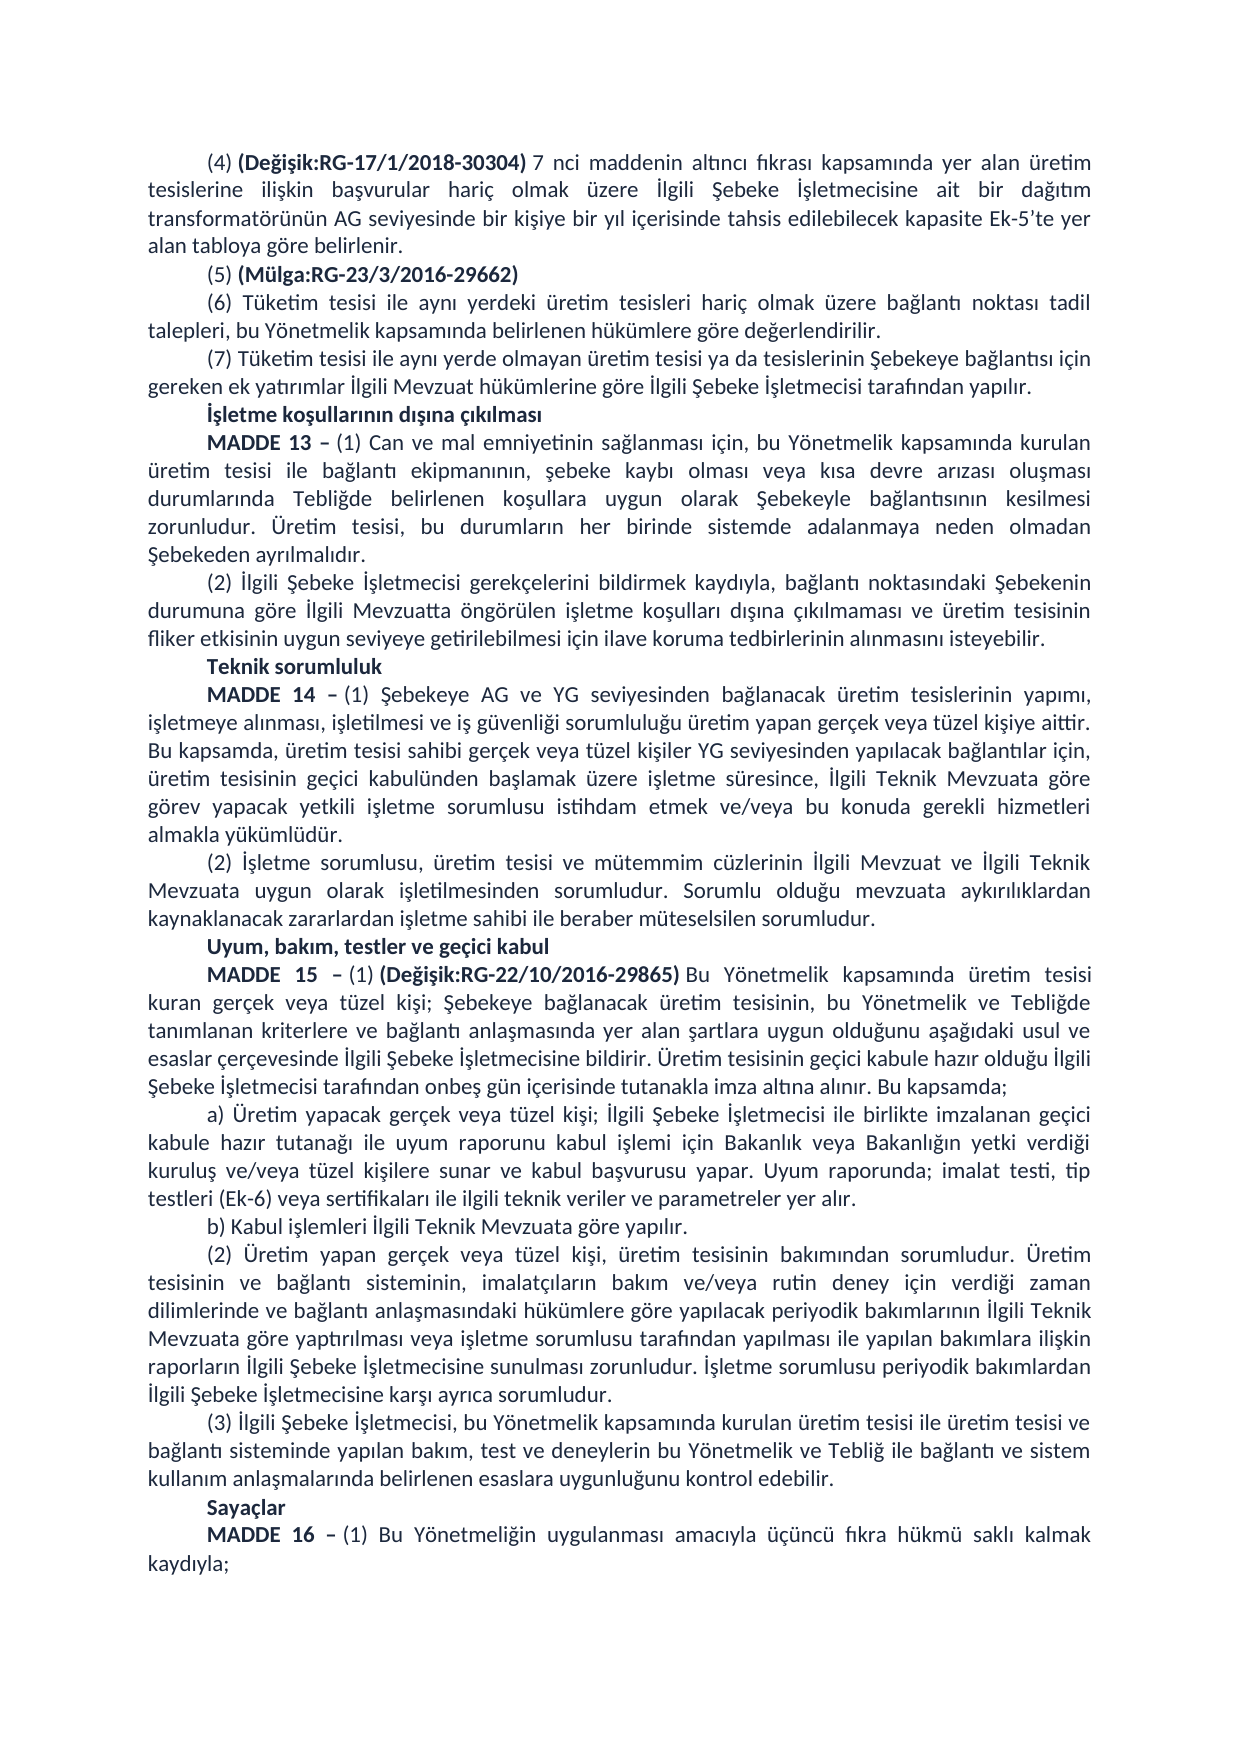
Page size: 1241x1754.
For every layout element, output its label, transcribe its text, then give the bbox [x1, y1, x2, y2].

text (2) İlgili Şebeke İşletmecisi gerekçelerini bildirmek kaydıyla, bağlantı noktasındaki Şebekenin durumuna göre İlgili Mevzuatta öngörülen işletme koşulları dışına çıkılmaması ve üretim tesisinin fliker etkisinin uygun seviyeye getirilebilmesi için ilave koruma tedbirlerinin alınmasını isteyebilir. [148, 568, 1093, 652]
text a) Üretim yapacak gerçek veya tüzel kişi; İlgili Şebeke İşletmecisi ile birlikte imzalanan geçici kabule hazır tutanağı ile uyum raporunu kabul işlemi için Bakanlık veya Bakanlığın yetki verdiği kuruluş ve/veya tüzel kişilere sunar ve kabul başvurusu yapar. Uyum raporunda; imalat testi, tip testleri (Ek-6) veya sertifikaları ile ilgili teknik veriler ve parametreler yer alır. [148, 1100, 1093, 1212]
text İşletme koşullarının dışına çıkılması [148, 400, 1093, 428]
text (2) İşletme sorumlusu, üretim tesisi ve mütemmim cüzlerinin İlgili Mevzuat ve İlgili Teknik Mevzuata uygun olarak işletilmesinden sorumludur. Sorumlu olduğu mevzuata aykırılıklardan kaynaklanacak zararlardan işletme sahibi ile beraber müteselsilen sorumludur. [148, 848, 1093, 932]
text (7) Tüketim tesisi ile aynı yerde olmayan üretim tesisi ya da tesislerinin Şebekeye bağlantısı için gereken ek yatırımlar İlgili Mevzuat hükümlerine göre İlgili Şebeke İşletmecisi tarafından yapılır. [148, 344, 1093, 400]
text MADDE 13 – (1) Can ve mal emniyetinin sağlanması için, bu Yönetmelik kapsamında kurulan üretim tesisi ile bağlantı ekipmanının, şebeke kaybı olması veya kısa devre arızası oluşması durumlarında Tebliğde belirlenen koşullara uygun olarak Şebekeyle bağlantısının kesilmesi zorunludur. Üretim tesisi, bu durumların her birinde sistemde adalanmaya neden olmadan Şebekeden ayrılmalıdır. [148, 428, 1093, 568]
text Teknik sorumluluk [148, 652, 1093, 680]
text b) Kabul işlemleri İlgili Teknik Mevzuata göre yapılır. [148, 1212, 1093, 1240]
text (4) (Değişik:RG-17/1/2018-30304) 7 nci maddenin altıncı fıkrası kapsamında yer alan üretim tesislerine ilişkin başvurular hariç olmak üzere İlgili Şebeke İşletmecisine ait bir dağıtım transformatörünün AG seviyesinde bir kişiye bir yıl içerisinde tahsis edilebilecek kapasite Ek-5’te yer alan tabloya göre belirlenir. [148, 148, 1093, 260]
text (3) İlgili Şebeke İşletmecisi, bu Yönetmelik kapsamında kurulan üretim tesisi ile üretim tesisi ve bağlantı sisteminde yapılan bakım, test ve deneylerin bu Yönetmelik ve Tebliğ ile bağlantı ve sistem kullanım anlaşmalarında belirlenen esaslara uygunluğunu kontrol edebilir. [148, 1408, 1093, 1493]
text (2) Üretim yapan gerçek veya tüzel kişi, üretim tesisinin bakımından sorumludur. Üretim tesisinin ve bağlantı sisteminin, imalatçıların bakım ve/veya rutin deney için verdiği zaman dilimlerinde ve bağlantı anlaşmasındaki hükümlere göre yapılacak periyodik bakımlarının İlgili Teknik Mevzuata göre yaptırılması veya işletme sorumlusu tarafından yapılması ile yapılan bakımlara ilişkin raporların İlgili Şebeke İşletmecisine sunulması zorunludur. İşletme sorumlusu periyodik bakımlardan İlgili Şebeke İşletmecisine karşı ayrıca sorumludur. [148, 1240, 1093, 1408]
text (5) (Mülga:RG-23/3/2016-29662) [148, 260, 1093, 288]
text MADDE 15 – (1) (Değişik:RG-22/10/2016-29865) Bu Yönetmelik kapsamında üretim tesisi kuran gerçek veya tüzel kişi; Şebekeye bağlanacak üretim tesisinin, bu Yönetmelik ve Tebliğde tanımlanan kriterlere ve bağlantı anlaşmasında yer alan şartlara uygun olduğunu aşağıdaki usul ve esaslar çerçevesinde İlgili Şebeke İşletmecisine bildirir. Üretim tesisinin geçici kabule hazır olduğu İlgili Şebeke İşletmecisi tarafından onbeş gün içerisinde tutanakla imza altına alınır. Bu kapsamda; [148, 960, 1093, 1100]
text MADDE 16 – (1) Bu Yönetmeliğin uygulanması amacıyla üçüncü fıkra hükmü saklı kalmak kaydıyla; [148, 1521, 1093, 1577]
text MADDE 14 – (1) Şebekeye AG ve YG seviyesinden bağlanacak üretim tesislerinin yapımı, işletmeye alınması, işletilmesi ve iş güvenliği sorumluluğu üretim yapan gerçek veya tüzel kişiye aittir. Bu kapsamda, üretim tesisi sahibi gerçek veya tüzel kişiler YG seviyesinden yapılacak bağlantılar için, üretim tesisinin geçici kabulünden başlamak üzere işletme süresince, İlgili Teknik Mevzuata göre görev yapacak yetkili işletme sorumlusu istihdam etmek ve/veya bu konuda gerekli hizmetleri almakla yükümlüdür. [148, 680, 1093, 848]
text Sayaçlar [148, 1493, 1093, 1521]
text Uyum, bakım, testler ve geçici kabul [148, 932, 1093, 960]
text (6) Tüketim tesisi ile aynı yerdeki üretim tesisleri hariç olmak üzere bağlantı noktası tadil talepleri, bu Yönetmelik kapsamında belirlenen hükümlere göre değerlendirilir. [148, 288, 1093, 344]
